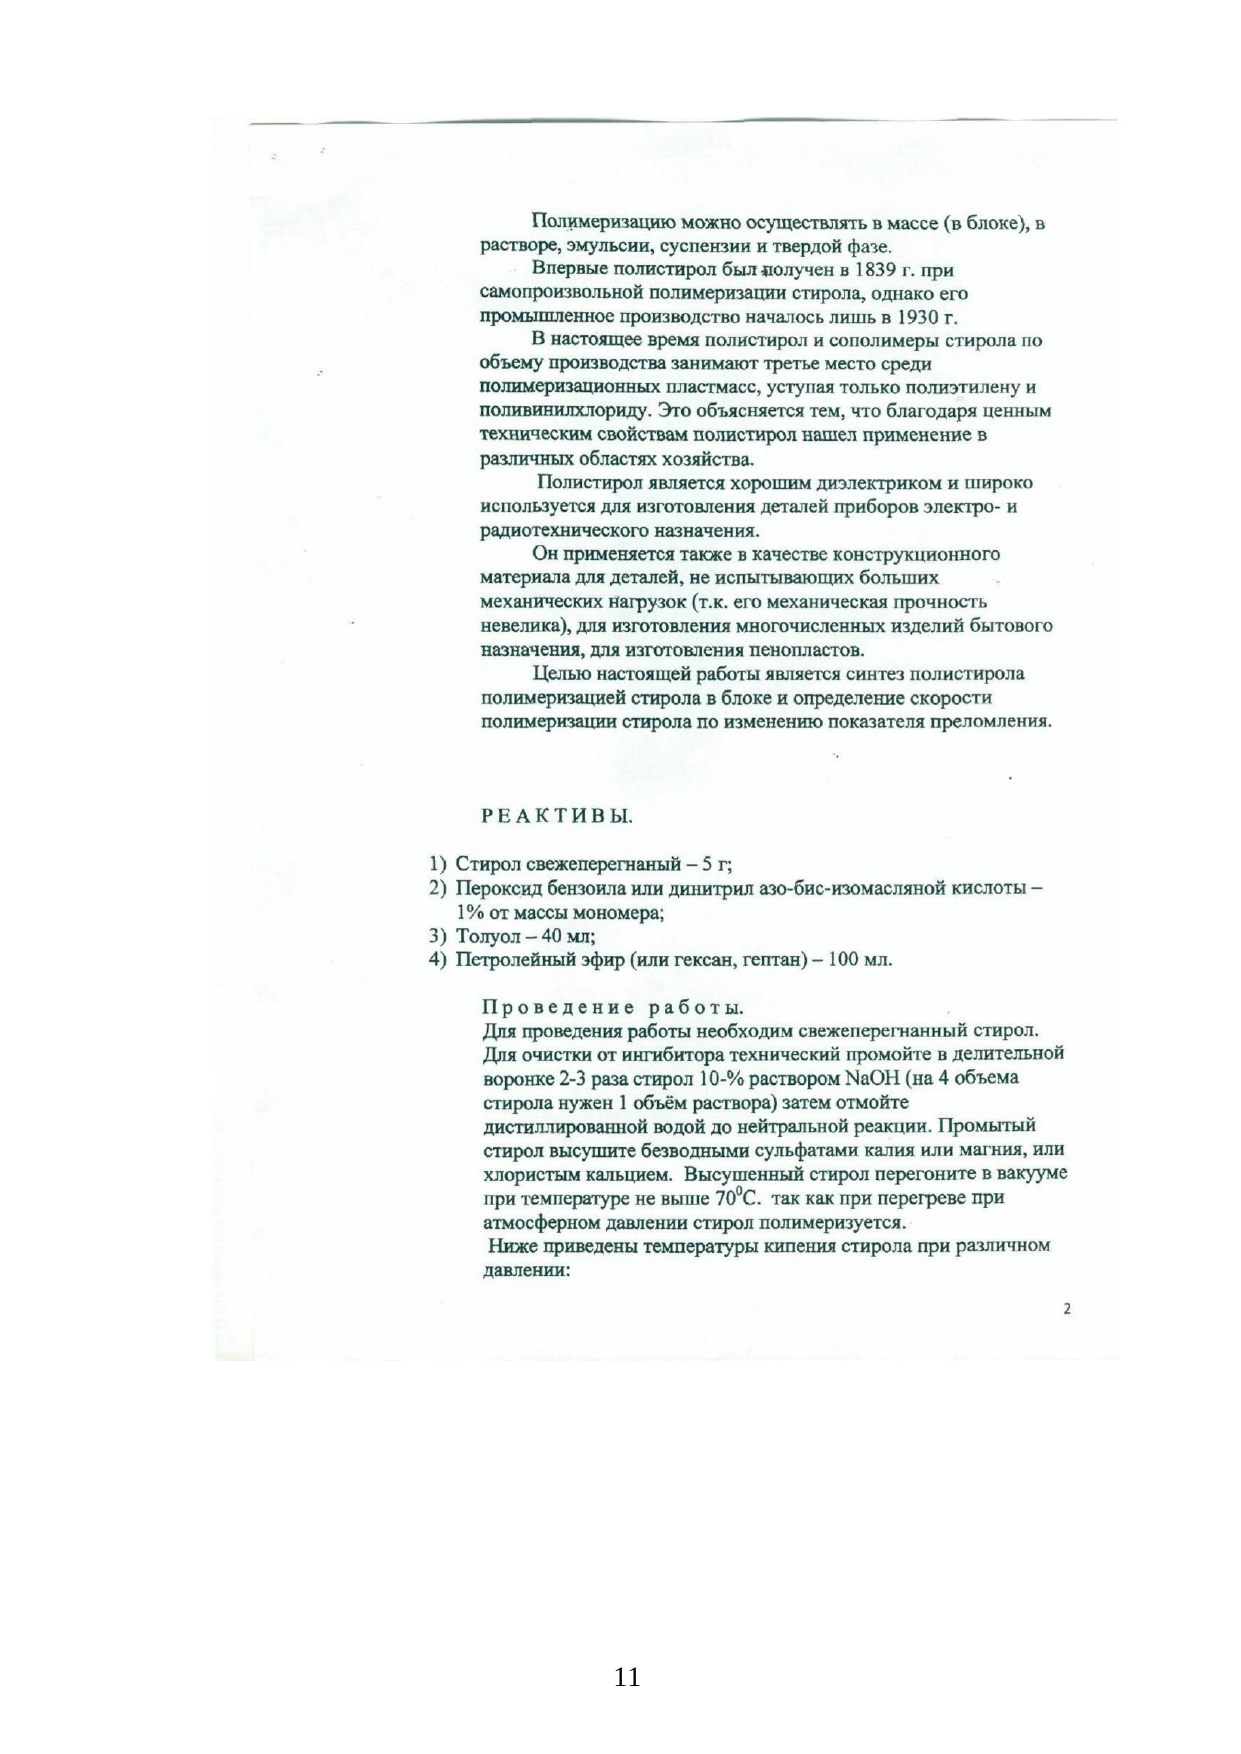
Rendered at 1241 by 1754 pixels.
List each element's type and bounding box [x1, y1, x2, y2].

picture [184, 117, 1147, 1361]
